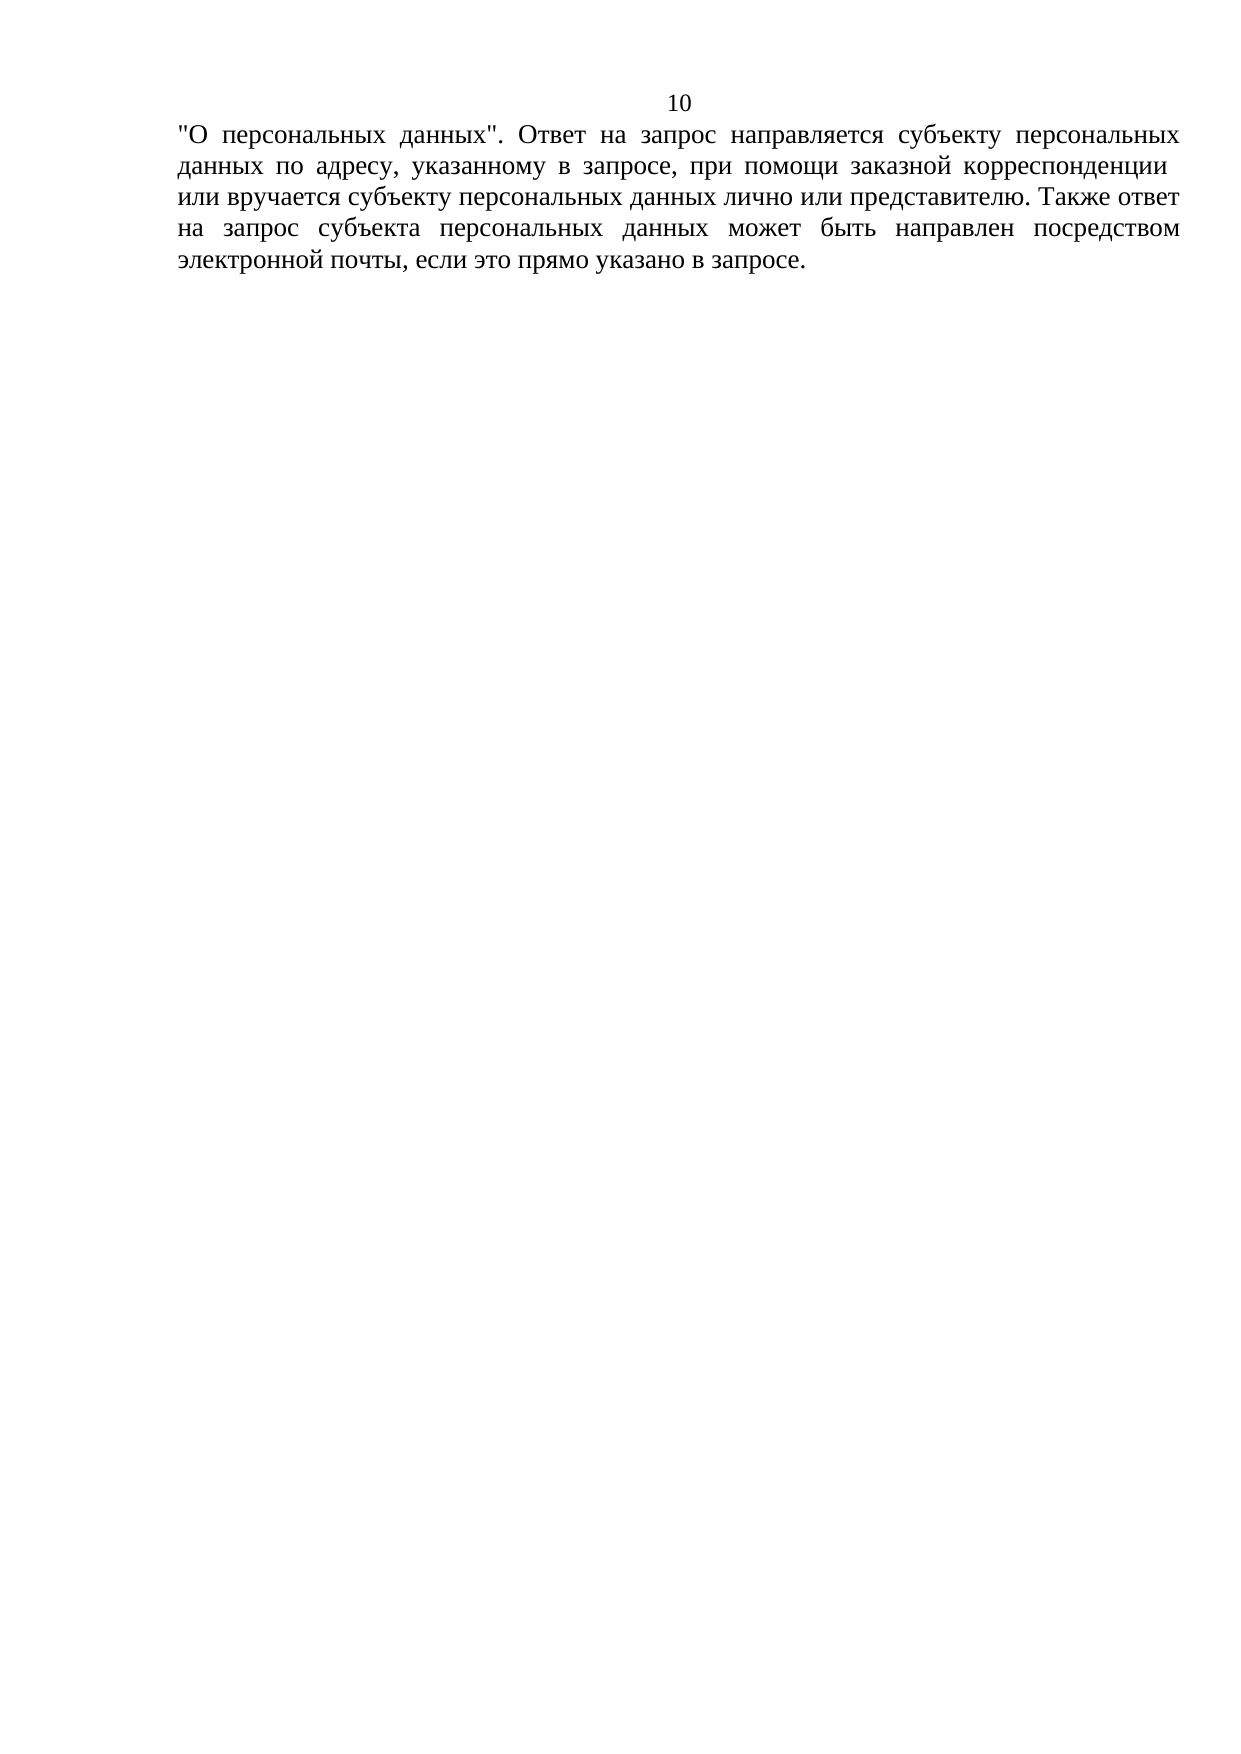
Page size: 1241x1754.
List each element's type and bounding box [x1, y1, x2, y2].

text [177, 118, 1181, 274]
